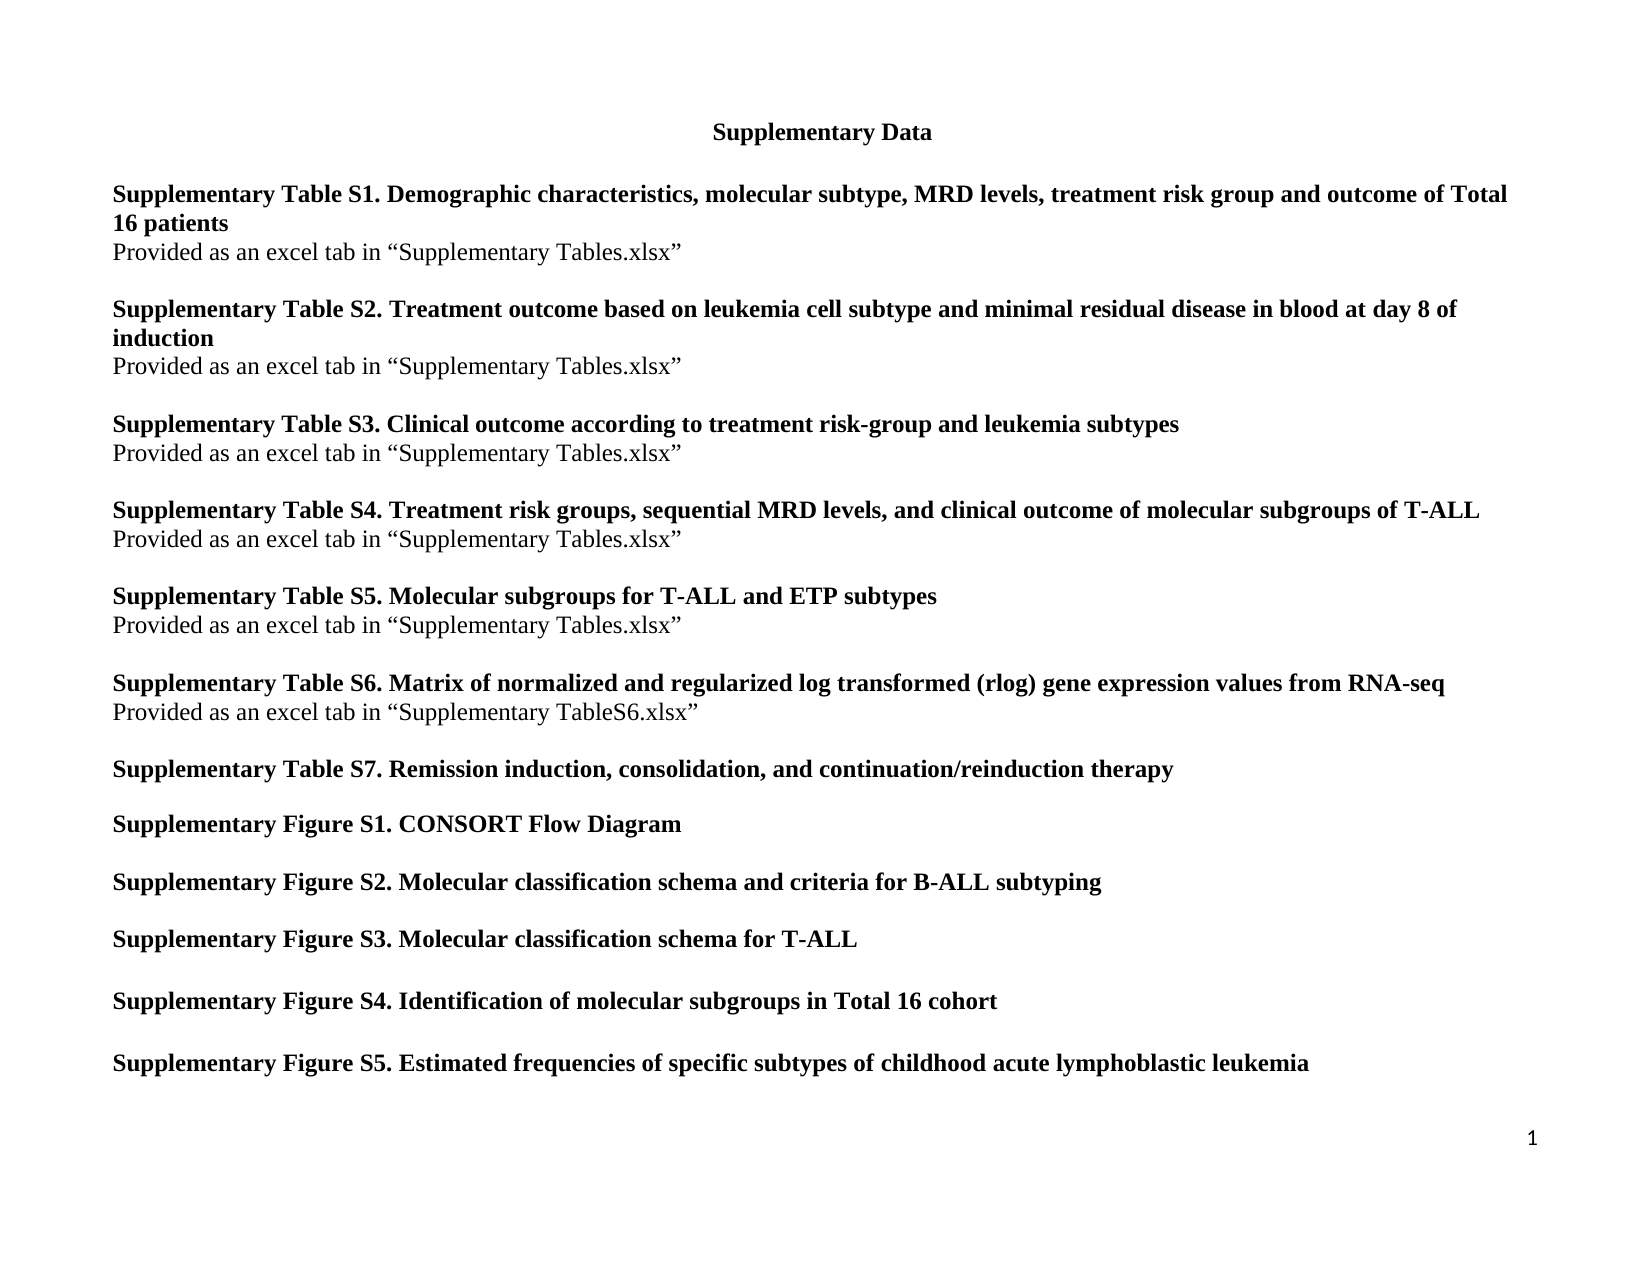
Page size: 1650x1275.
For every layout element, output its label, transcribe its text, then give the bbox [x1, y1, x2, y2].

text Supplementary Table S3. Clinical outcome according to treatment risk-group and leukemia subtypes [112, 409, 1537, 438]
text Supplementary Table S4. Treatment risk groups, sequential MRD levels, and clinical outcome of molecular subgroups of T-ALL [112, 495, 1537, 524]
text Supplementary Table S7. Remission induction, consolidation, and continuation/reinduction therapy [112, 754, 1537, 783]
text Supplementary Table S1. Demographic characteristics, molecular subtype, MRD levels, treatment risk group and outcome of Total 16 patients [112, 179, 1537, 237]
text Provided as an excel tab in “Supplementary Tables.xlsx” [112, 524, 1537, 553]
subtitle Supplementary Figure S4. Identification of molecular subgroups in Total 16 cohort [112, 986, 1537, 1015]
text Supplementary Table S2. Treatment outcome based on leukemia cell subtype and minimal residual disease in blood at day 8 of induction [112, 294, 1537, 352]
text Supplementary Table S5. Molecular subgroups for T-ALL and ETP subtypes [112, 582, 1537, 610]
text Supplementary Data [112, 117, 1537, 146]
text Provided as an excel tab in “Supplementary Tables.xlsx” [112, 352, 1537, 380]
text Provided as an excel tab in “Supplementary TableS6.xlsx” [112, 697, 1537, 725]
text Provided as an excel tab in “Supplementary Tables.xlsx” [112, 237, 1537, 265]
subtitle Supplementary Figure S2. Molecular classification schema and criteria for B-ALL subtyping [112, 867, 1537, 896]
subtitle Supplementary Figure S3. Molecular classification schema for T-ALL [112, 924, 1537, 953]
text Provided as an excel tab in “Supplementary Tables.xlsx” [112, 610, 1537, 639]
text Supplementary Table S6. Matrix of normalized and regularized log transformed (rlog) gene expression values from RNA-seq [112, 668, 1537, 697]
text Provided as an excel tab in “Supplementary Tables.xlsx” [112, 438, 1537, 467]
text Supplementary Figure S5. Estimated frequencies of specific subtypes of childhood acute lymphoblastic leukemia [112, 1048, 1537, 1077]
text Supplementary Figure S1. CONSORT Flow Diagram [112, 809, 1537, 838]
